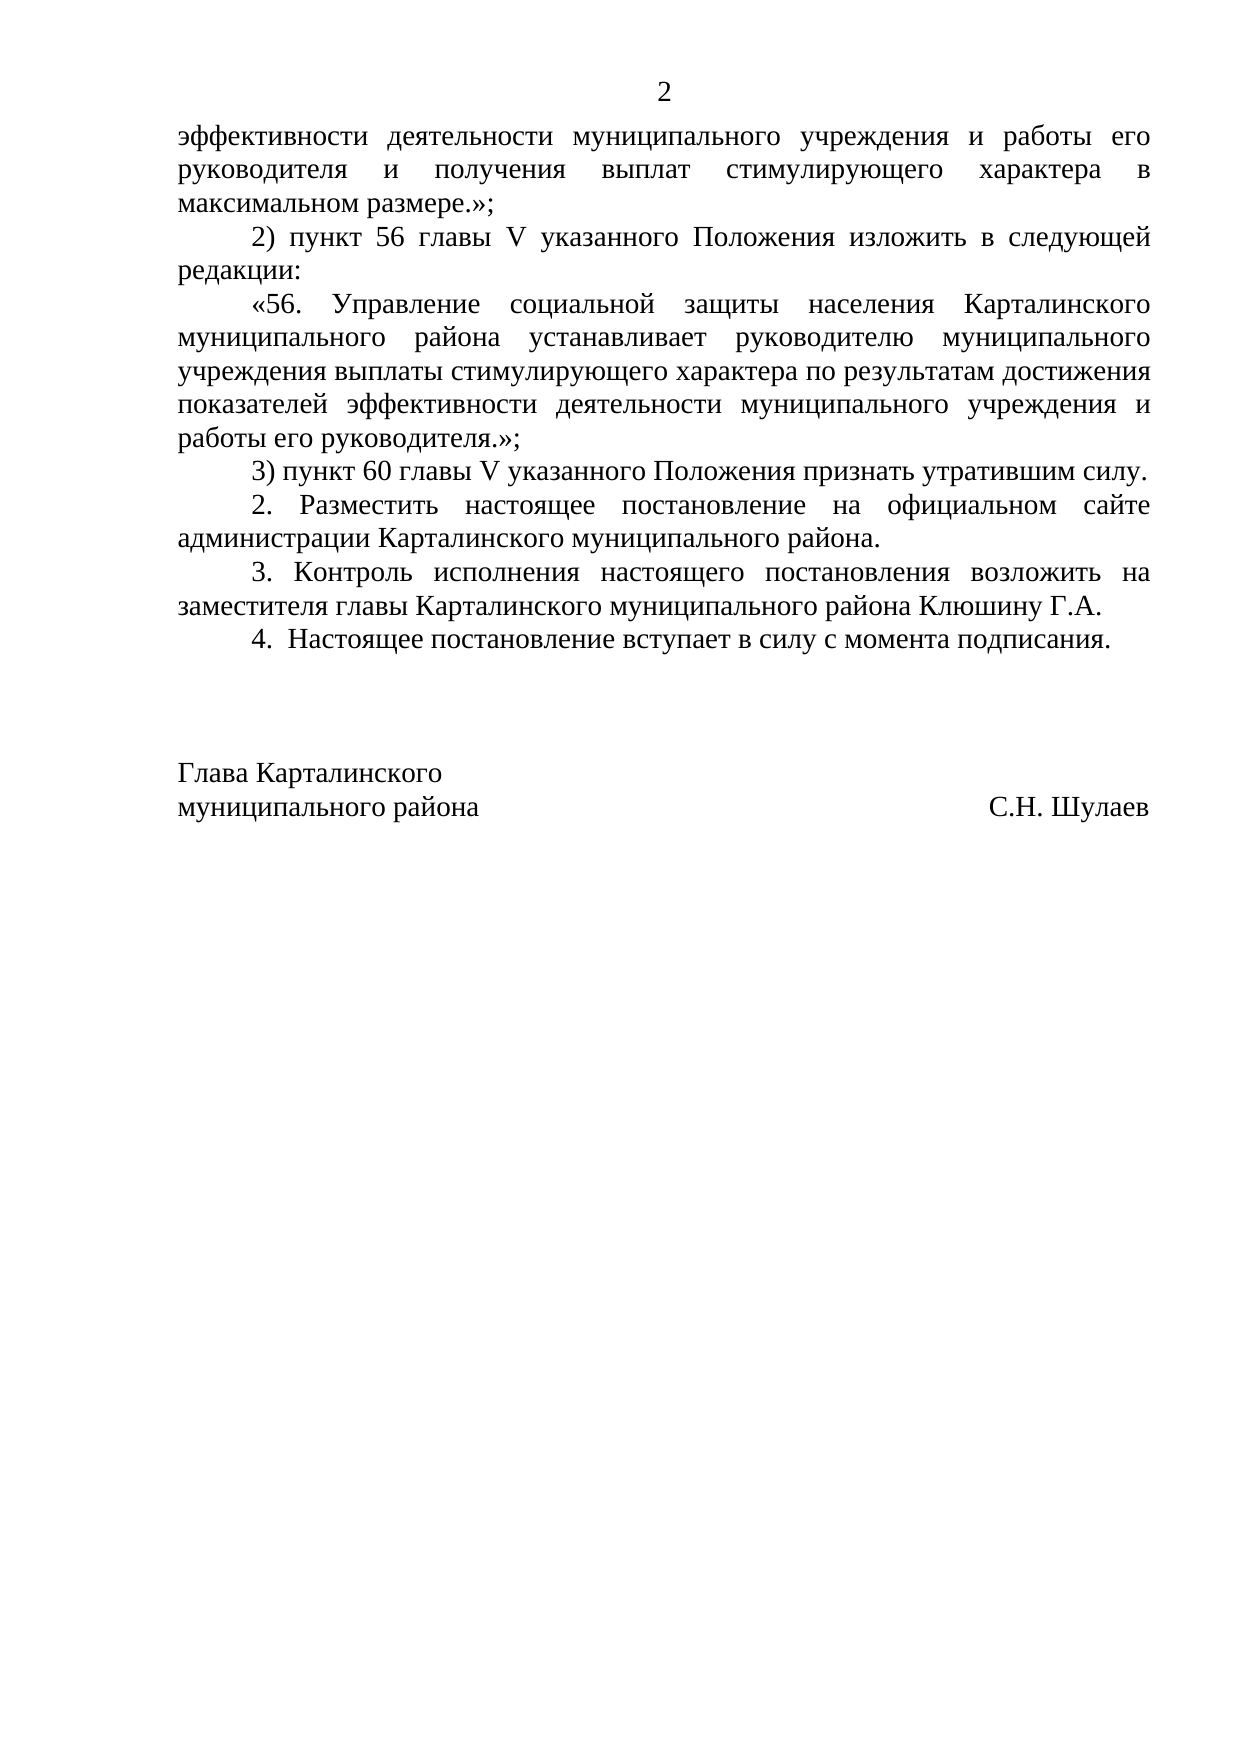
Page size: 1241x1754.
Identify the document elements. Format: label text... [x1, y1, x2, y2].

text 4. Настоящее постановление вступает в силу с момента подписания. [177, 621, 1152, 655]
text Глава Карталинского [177, 755, 1152, 789]
text 3. Контроль исполнения настоящего постановления возложить на заместителя главы Карталинского муниципального района Клюшину Г.А. [177, 554, 1152, 621]
text «56. Управление социальной защиты населения Карталинского муниципального района устанавливает руководителю муниципального учреждения выплаты стимулирующего характера по результатам достижения показателей эффективности деятельности муниципального учреждения и работы его руководителя.»; [177, 286, 1152, 453]
text 2. Разместить настоящее постановление на официальном сайте администрации Карталинского муниципального района. [177, 487, 1152, 554]
text муниципального района С.Н. Шулаев [177, 789, 1152, 822]
text 3) пункт 60 главы V указанного Положения признать утратившим силу. [177, 453, 1152, 487]
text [177, 118, 1152, 219]
text 2) пункт 56 главы V указанного Положения изложить в следующей редакции: [177, 219, 1152, 286]
